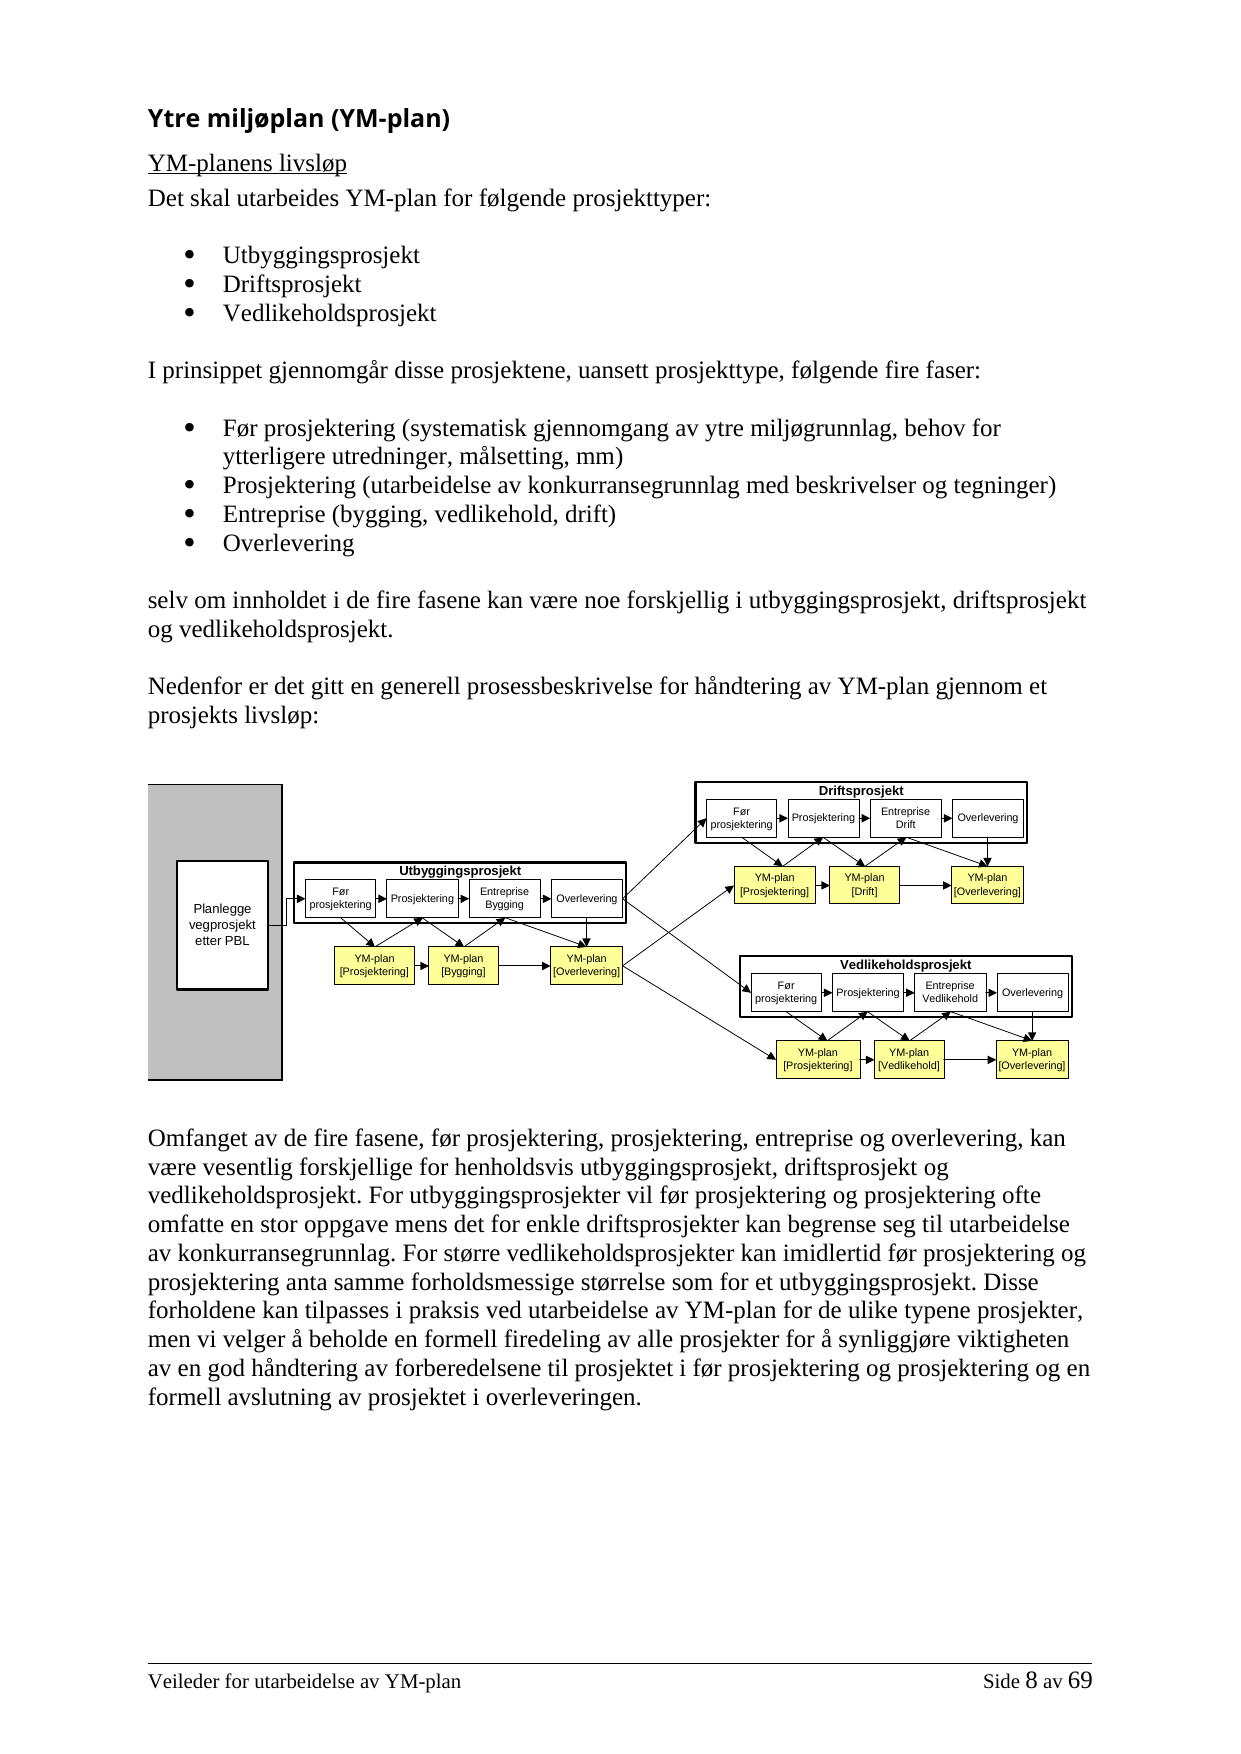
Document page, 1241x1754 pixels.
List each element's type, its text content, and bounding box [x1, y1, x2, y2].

list Overlevering [185, 528, 1092, 556]
list Entreprise (bygging, vedlikehold, drift) [185, 499, 1092, 528]
list Prosjektering (utarbeidelse av konkurransegrunnlag med beskrivelser og tegninger) [185, 470, 1092, 499]
text Det skal utarbeides YM-plan for følgende prosjekttyper: [148, 183, 1092, 211]
text Omfanget av de fire fasene, før prosjektering, prosjektering, entreprise og overlevering, kan være vesentlig forskjellige for henholdsvis utbyggingsprosjekt, driftsprosjekt og vedlikeholdsprosjekt. For utbyggingsprosjekter vil før prosjektering og prosjektering ofte omfatte en stor oppgave mens det for enkle driftsprosjekter kan begrense seg til utarbeidelse av konkurransegrunnlag. For større vedlikeholdsprosjekter kan imidlertid før prosjektering og prosjektering anta samme forholdsmessige størrelse som for et utbyggingsprosjekt. Disse forholdene kan tilpasses i praksis ved utarbeidelse av YM-plan for de ulike typene prosjekter, men vi velger å beholde en formell firedeling av alle prosjekter for å synliggjøre viktigheten av en god håndtering av forberedelsene til prosjektet i før prosjektering og prosjektering og en formell avslutning av prosjektet i overleveringen. [148, 1123, 1092, 1410]
list Vedlikeholdsprosjekt [185, 298, 1092, 326]
list Utbyggingsprosjekt [185, 240, 1092, 269]
subtitle YM-planens livsløp [148, 148, 1092, 176]
list Driftsprosjekt [185, 269, 1092, 298]
text I prinsippet gjennomgår disse prosjektene, uansett prosjekttype, følgende fire faser: [148, 355, 1092, 384]
list Før prosjektering (systematisk gjennomgang av ytre miljøgrunnlag, behov for ytterligere utredninger, målsetting, mm) [185, 413, 1092, 470]
text selv om innholdet i de fire fasene kan være noe forskjellig i utbyggingsprosjekt, driftsprosjekt og vedlikeholdsprosjekt. [148, 585, 1092, 643]
text Nedenfor er det gitt en generell prosessbeskrivelse for håndtering av YM-plan gjennom et prosjekts livsløp: [148, 671, 1092, 729]
subtitle Ytre miljøplan (YM-plan) [148, 101, 1092, 135]
